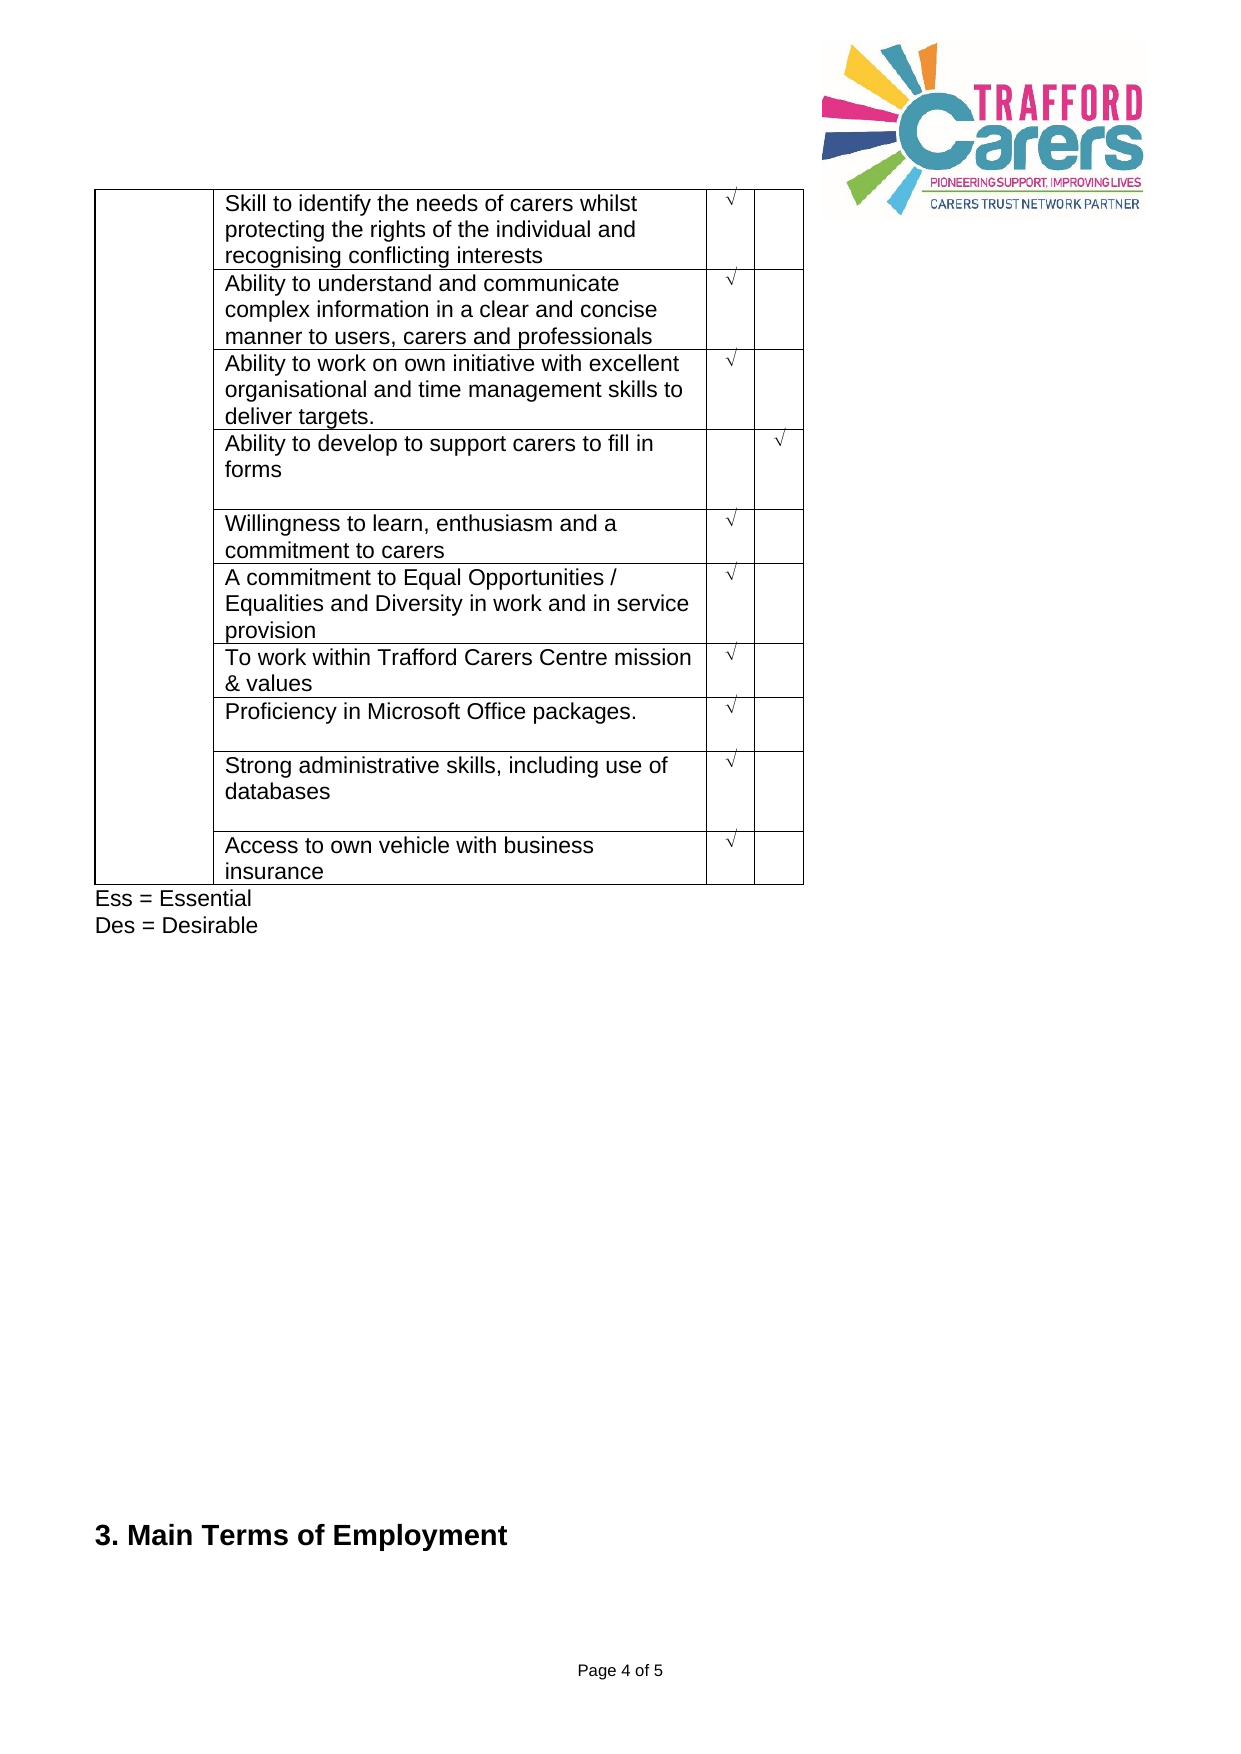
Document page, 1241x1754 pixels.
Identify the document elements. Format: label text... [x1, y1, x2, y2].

table_cell [707, 752, 754, 831]
table_cell [707, 510, 754, 563]
table_cell [755, 510, 803, 563]
table_cell [755, 350, 803, 429]
table_cell To work within Trafford Carers Centre mission & values [214, 644, 706, 697]
table_cell A commitment to Equal Opportunities / Equalities and Diversity in work and in service provision [214, 564, 706, 643]
table_cell [755, 698, 803, 751]
text Ess = Essential [94, 885, 1146, 912]
table_cell [707, 564, 754, 643]
table_cell [755, 190, 803, 269]
table_cell Ability to understand and communicate complex information in a clear and concise manner to users, carers and professionals [214, 270, 706, 349]
table_cell Ability to develop to support carers to fill in forms [214, 430, 706, 509]
table_cell [707, 832, 754, 884]
table_cell [755, 270, 803, 349]
table_cell Access to own vehicle with business insurance [214, 832, 706, 884]
table_cell [707, 698, 754, 751]
picture [822, 40, 1146, 220]
table_cell [755, 564, 803, 643]
table_cell Ability to work on own initiative with excellent organisational and time management skills to deliver targets. [214, 350, 706, 429]
table_cell [755, 832, 803, 884]
table_cell Skill to identify the needs of carers whilst protecting the rights of the individual and recognising conflicting interests [214, 190, 706, 269]
table_cell [707, 430, 754, 509]
table_cell [707, 644, 754, 697]
table_cell Proficiency in Microsoft Office packages. [214, 698, 706, 751]
text Des = Desirable [94, 912, 1146, 938]
table_cell [755, 644, 803, 697]
table_cell [755, 752, 803, 831]
table_cell Strong administrative skills, including use of databases [214, 752, 706, 831]
table_cell [707, 350, 754, 429]
table_cell Willingness to learn, enthusiasm and a commitment to carers [214, 510, 706, 563]
text 3. Main Terms of Employment [94, 1518, 1146, 1551]
table_cell [707, 190, 754, 269]
table_cell [755, 430, 803, 509]
table_cell [707, 270, 754, 349]
